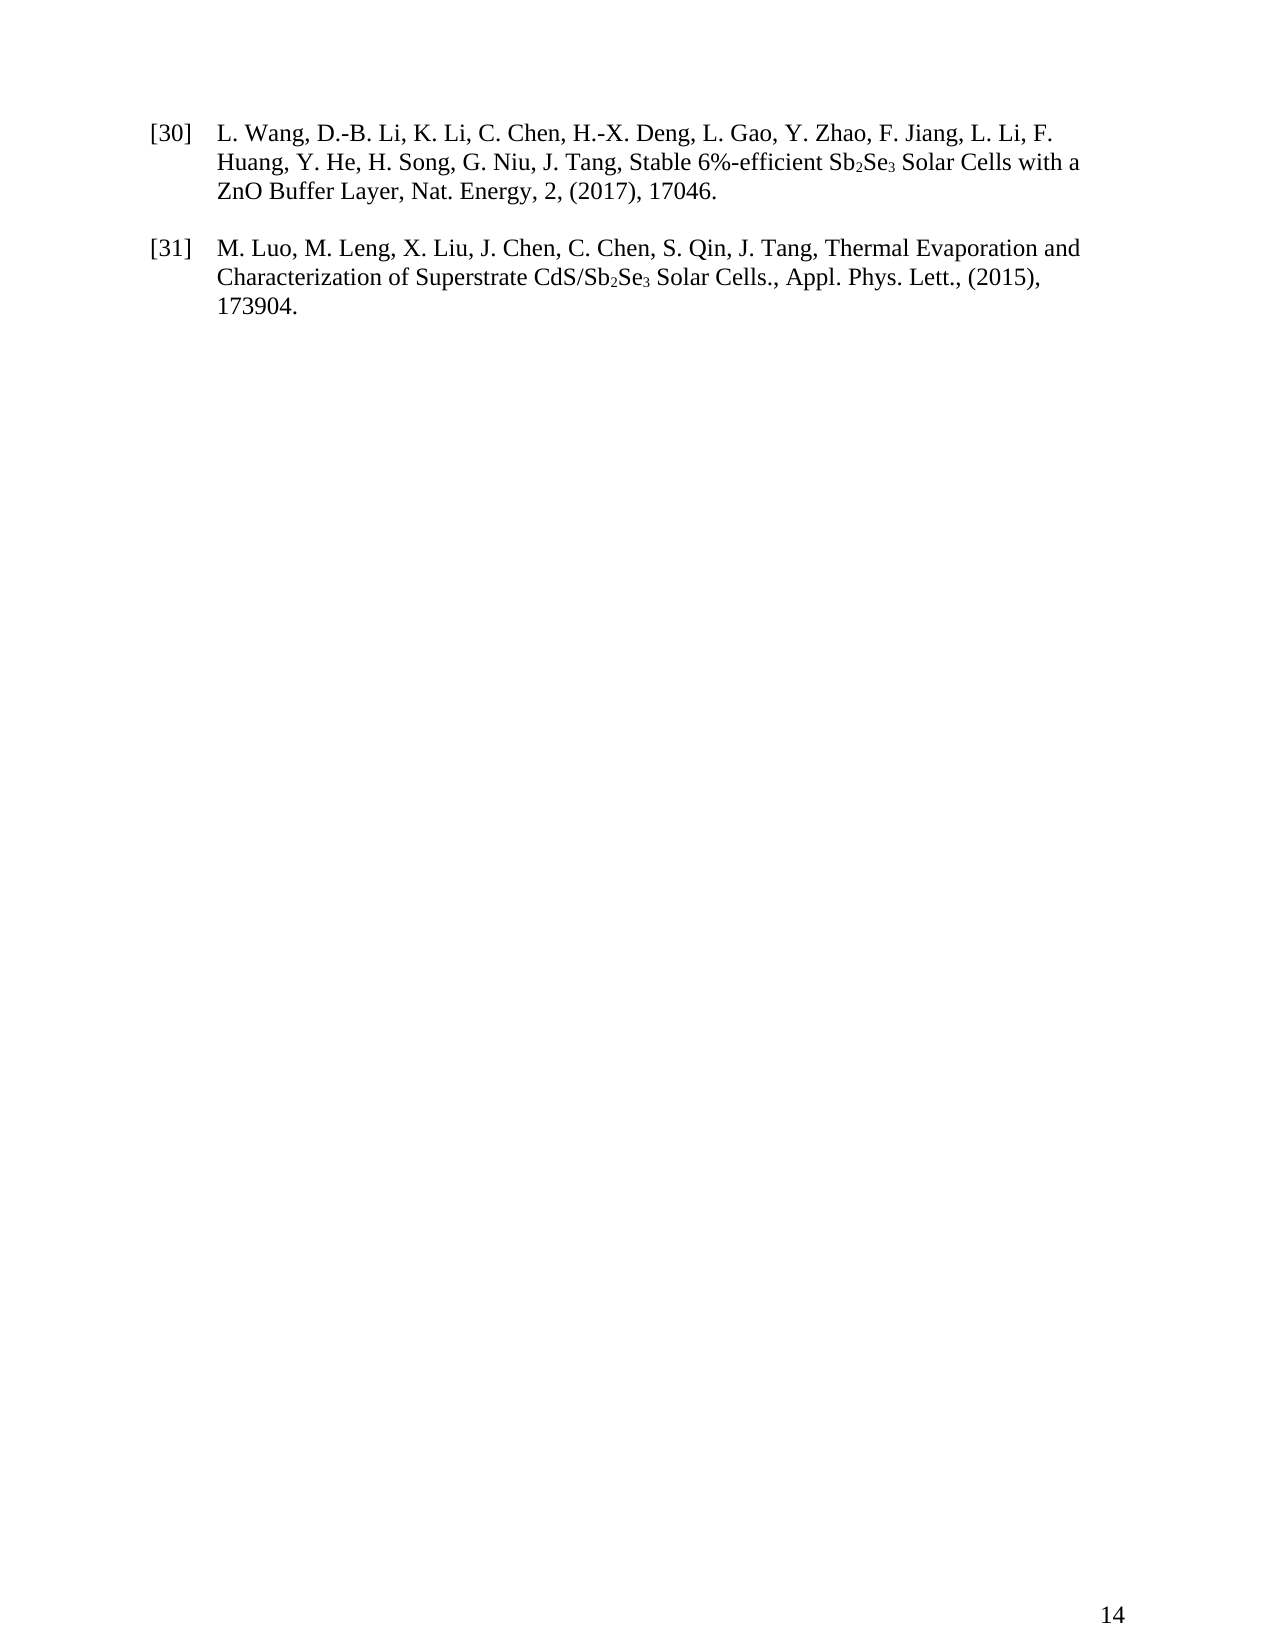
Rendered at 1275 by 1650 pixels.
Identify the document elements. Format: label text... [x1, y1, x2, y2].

text [31] M. Luo, M. Leng, X. Liu, J. Chen, C. Chen, S. Qin, J. Tang, Thermal Evaporation and Characterization of Superstrate CdS/Sb2Se3 Solar Cells., Appl. Phys. Lett., (2015), 173904. [150, 233, 1125, 319]
text [30] L. Wang, D.-B. Li, K. Li, C. Chen, H.-X. Deng, L. Gao, Y. Zhao, F. Jiang, L. Li, F. Huang, Y. He, H. Song, G. Niu, J. Tang, Stable 6%-efficient Sb2Se3 Solar Cells with a ZnO Buffer Layer, Nat. Energy, 2, (2017), 17046. [150, 118, 1125, 204]
